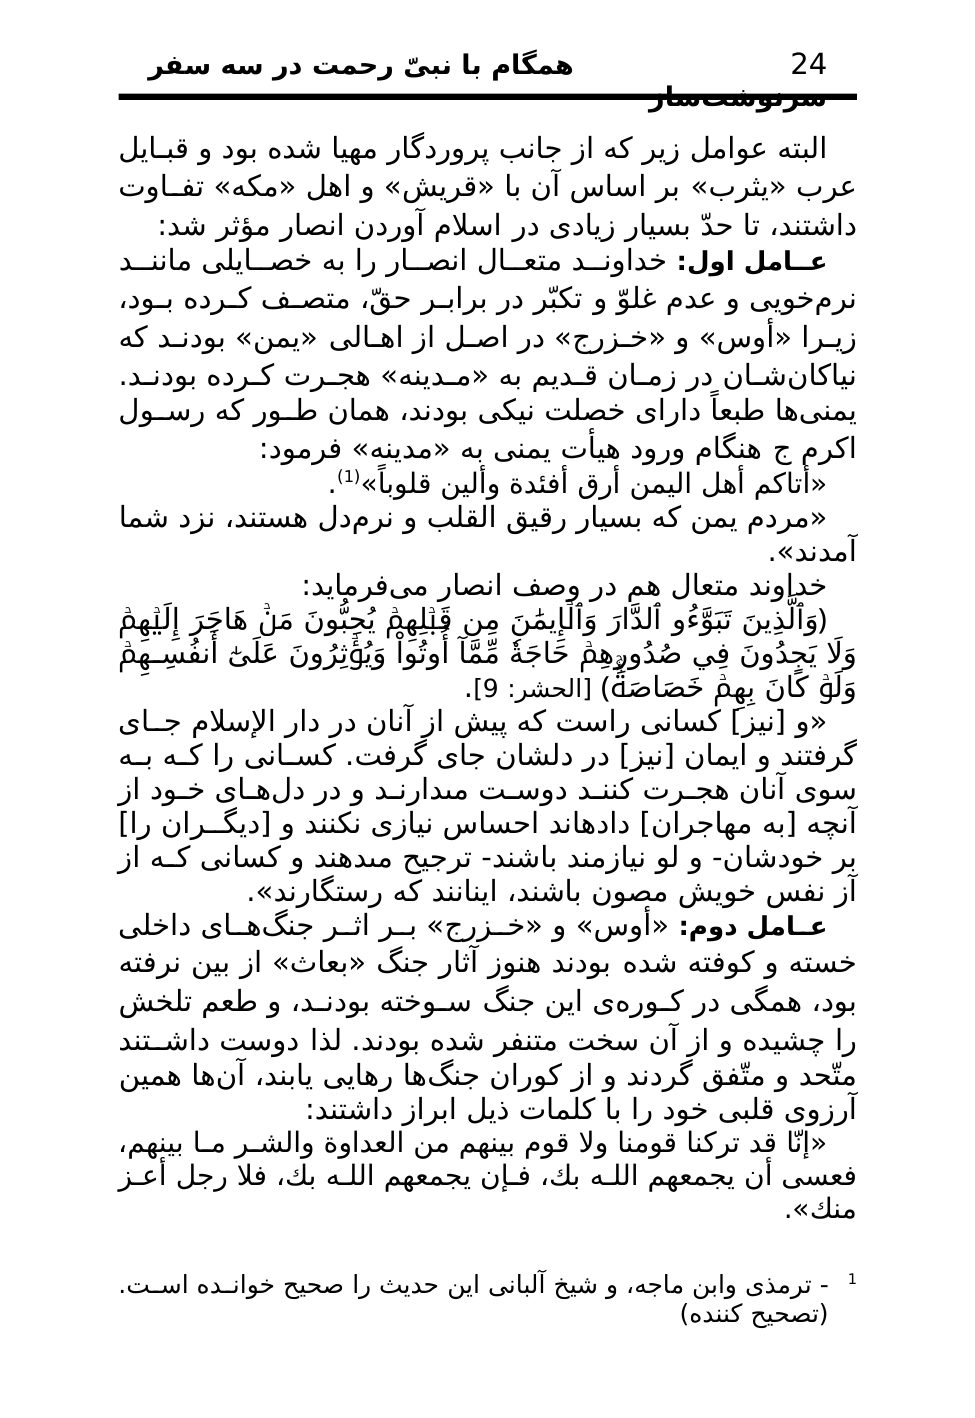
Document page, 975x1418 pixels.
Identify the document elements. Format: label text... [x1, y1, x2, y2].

text «مردم‌ یمن‌ که‌ بسیار رقیق‌ القلب‌ و نرم‌دل‌ هستند، نزد شما آمدند». [118, 501, 857, 568]
text عامل‌ دوم‌: «أوس‌» و «خزرج‌» بر اثر جنگ‌های‌ داخلی‌ خسته‌ و کوفته‌ شده‌ بودند هنوز آثار جنگ‌ «بعاث‌» از بین‌ نرفته‌ بود، همگی‌ در کوره‌ی‌ این‌ جنگ‌ سوخته‌ بودند، و طعم‌ تلخش‌ را چشیده‌ و از آن‌ سخت‌ متنفر شده‌ بودند. لذا دوست‌ داشتند متّحد و متّفق‌ گردند و از کوران‌ جنگ‌ها رهایی‌ یابند، آن‌ها همین‌ آرزوی‌ قلبی‌ خود را با کلمات‌ ذیل‌ ابراز داشتند: [118, 908, 857, 1126]
text «أتاكم‌ أهل‌ اليمن‌ أرق‌ أفئدة وألين‌ قلوباً»(). [118, 467, 857, 501]
text البته‌ عوامل‌ زیر که‌ از جانب‌ پروردگار مهیا شده‌ بود و قبایل‌ عرب‌ «یثرب‌» بر اساس‌ آن‌ با «قریش‌» و اهل‌ «مکه‌» تفاوت‌ داشتند، تا حدّ بسیار زیادی‌ در اسلام‌ آوردن‌ انصار مؤثر شد: [118, 132, 857, 243]
text «و [نیز] کسانى راست که پیش از آنان در دار الإسلام جاى گرفتند و ایمان [نیز] در دلشان جاى گرفت. کسانى را که به سوى آنان هجرت کنند دوست مى‏دارند و در دل‌هاى خود از آنچه [به مهاجران‏] داده‏اند احساس نیازى نکنند و [دیگران را] بر خودشان- و لو نیازمند باشند- ترجیح مى‏دهند و کسانى که از آز نفس خویش مصون باشند، اینانند که رستگارند». [118, 704, 857, 908]
text عامل‌ اول‌: خداوند متعال‌ انصار را به‌ خصایلی‌ مانند نرم‌خویی‌ و عدم‌ غلوّ و تکبّر در برابر حق‌ّ، متصف‌ کرده‌ بود، زیرا «أوس‌» و «خزرج‌» در اصل‌ از اهالی‌ «یمن‌» بودند که‌ نیاکان‌شان‌ در زمان‌ قدیم‌ به‌ «مدینه‌» هجرت‌ کرده‌ بودند. یمنی‌ها طبعاً دارای‌ خصلت‌ نیکی‌ بودند، همان‌ طور که‌ رسول‌ اکرم‌ ج هنگام‌ ورود هیأت‌ یمنی‌ به‌ «مدینه‌» فرمود: [118, 243, 857, 467]
text «إنّا قد تركنا قومنا ولا قوم‌ بينهم‌ من‌ العداوة والشر ما بينهم‌، فعسی‌ أن‌ يجمعهم‌ الله بك‌، فإن‌ يجمعهم‌ الله بك‌، فلا رجل‌ أعز منك». [118, 1126, 857, 1224]
text ﴿وَٱلَّذِينَ تَبَوَّءُو ٱلدَّارَ وَٱلۡإِيمَٰنَ مِن قَبۡلِهِمۡ يُحِبُّونَ مَنۡ هَاجَرَ إِلَيۡهِمۡ وَلَا يَجِدُونَ فِي صُدُورِهِمۡ حَاجَةٗ مِّمَّآ أُوتُواْ وَيُؤۡثِرُونَ عَلَىٰٓ أَنفُسِهِمۡ وَلَوۡ كَانَ بِهِمۡ خَصَاصَةٞۚ﴾ [الحشر: 9]. [118, 602, 857, 704]
text خداوند متعال‌ هم‌ در وصف‌ انصار می‌فرماید: [118, 568, 857, 602]
